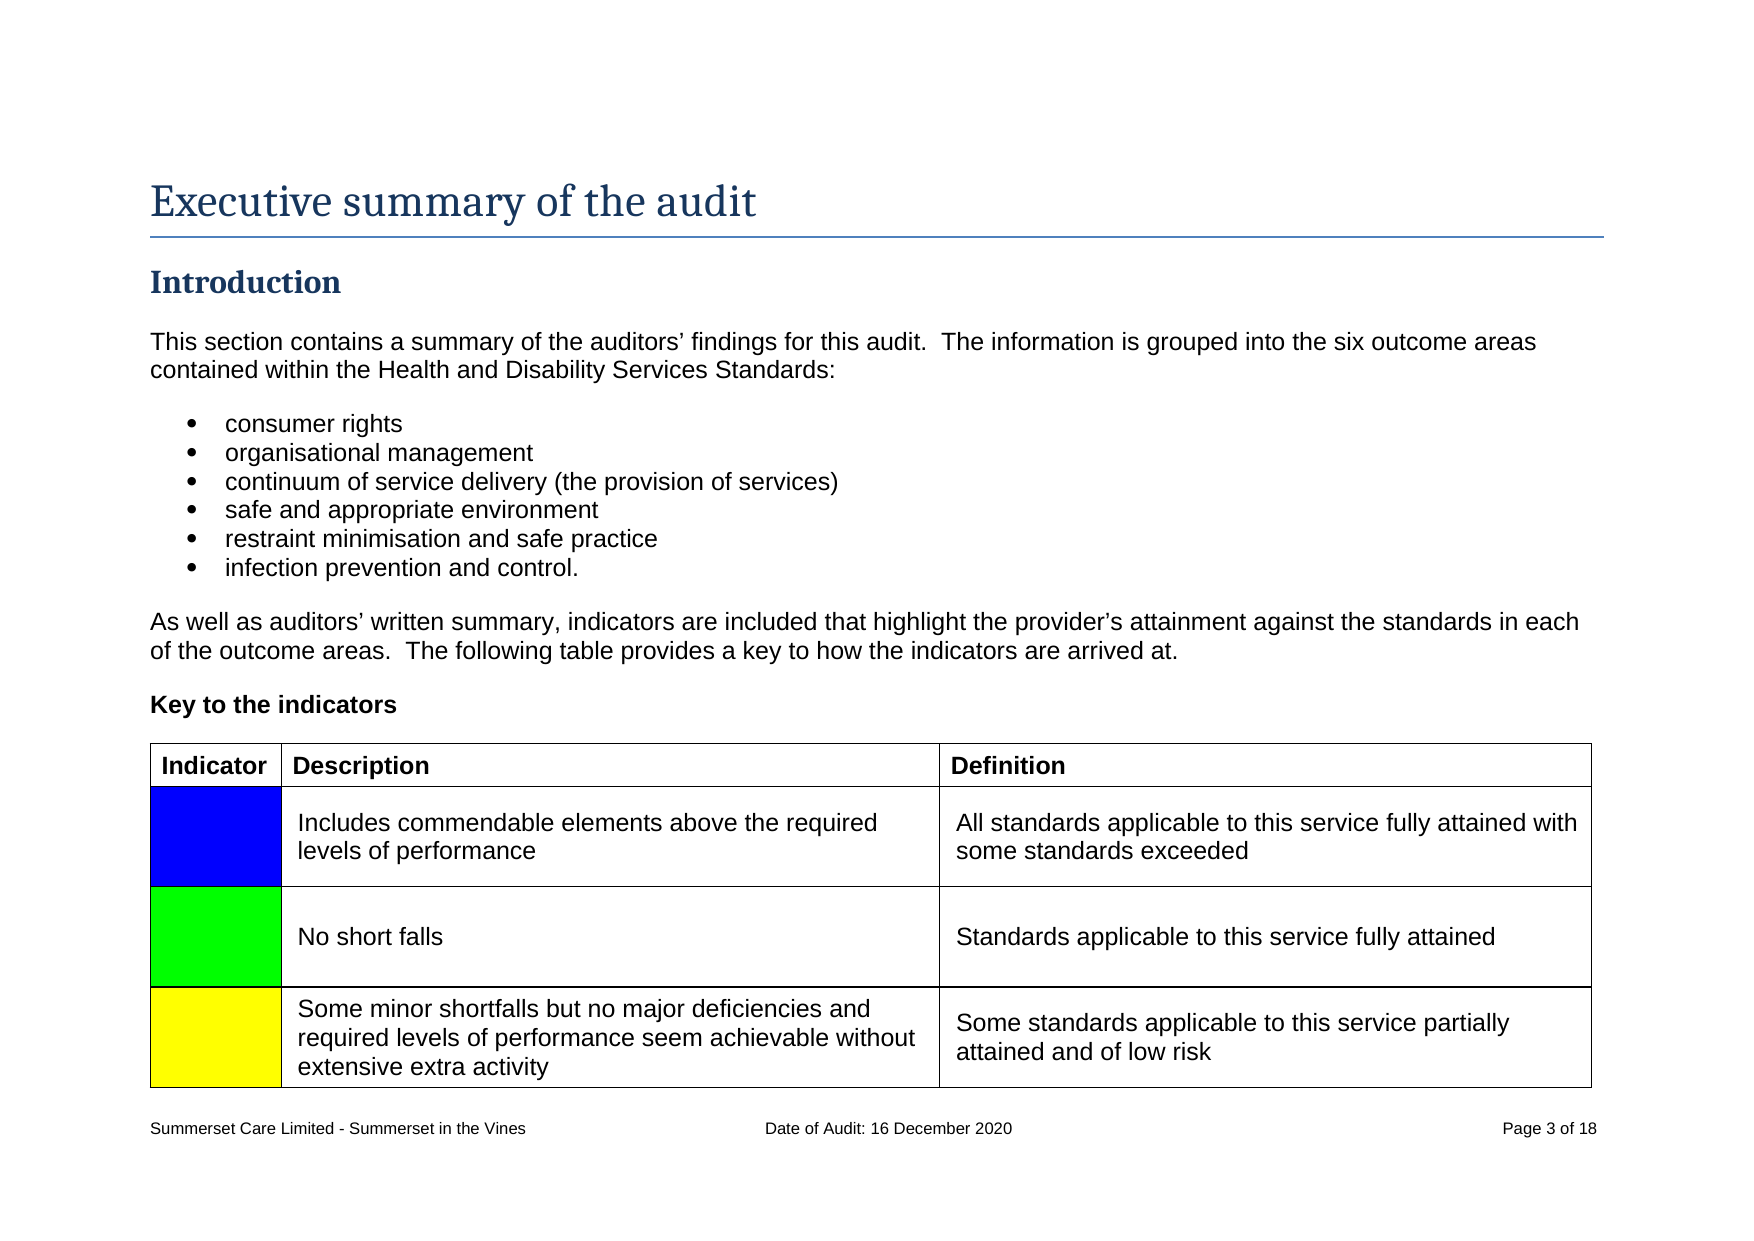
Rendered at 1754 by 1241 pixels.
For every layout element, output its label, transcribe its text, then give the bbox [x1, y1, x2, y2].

table_cell [151, 787, 281, 886]
list organisational management [187, 438, 1604, 467]
table_cell Standards applicable to this service fully attained [940, 887, 1591, 986]
list safe and appropriate environment [187, 496, 1604, 524]
subtitle Introduction [150, 263, 1604, 301]
table_cell Some minor shortfalls but no major deficiencies and required levels of performance seem achievable without extensive extra activity [282, 988, 939, 1087]
text This section contains a summary of the auditors’ findings for this audit. The information is grouped into the six outcome areas contained within the Health and Disability Services Standards: [150, 326, 1604, 384]
list continuum of service delivery (the provision of services) [187, 467, 1604, 496]
subtitle Executive summary of the audit [150, 175, 1604, 236]
table_cell No short falls [282, 887, 939, 986]
list consumer rights [187, 409, 1604, 438]
table_cell All standards applicable to this service fully attained with some standards exceeded [940, 787, 1591, 886]
table_header Description [282, 744, 939, 786]
text As well as auditors’ written summary, indicators are included that highlight the provider’s attainment against the standards in each of the outcome areas. The following table provides a key to how the indicators are arrived at. [150, 607, 1604, 664]
table_cell Includes commendable elements above the required levels of performance [282, 787, 939, 886]
table_header Indicator [151, 744, 281, 786]
table_header Definition [940, 744, 1591, 786]
text Key to the indicators [150, 689, 1604, 718]
table_cell [151, 988, 281, 1087]
list restraint minimisation and safe practice [187, 524, 1604, 553]
table_cell Some standards applicable to this service partially attained and of low risk [940, 988, 1591, 1087]
table_cell [151, 887, 281, 986]
list infection prevention and control. [187, 553, 1604, 582]
